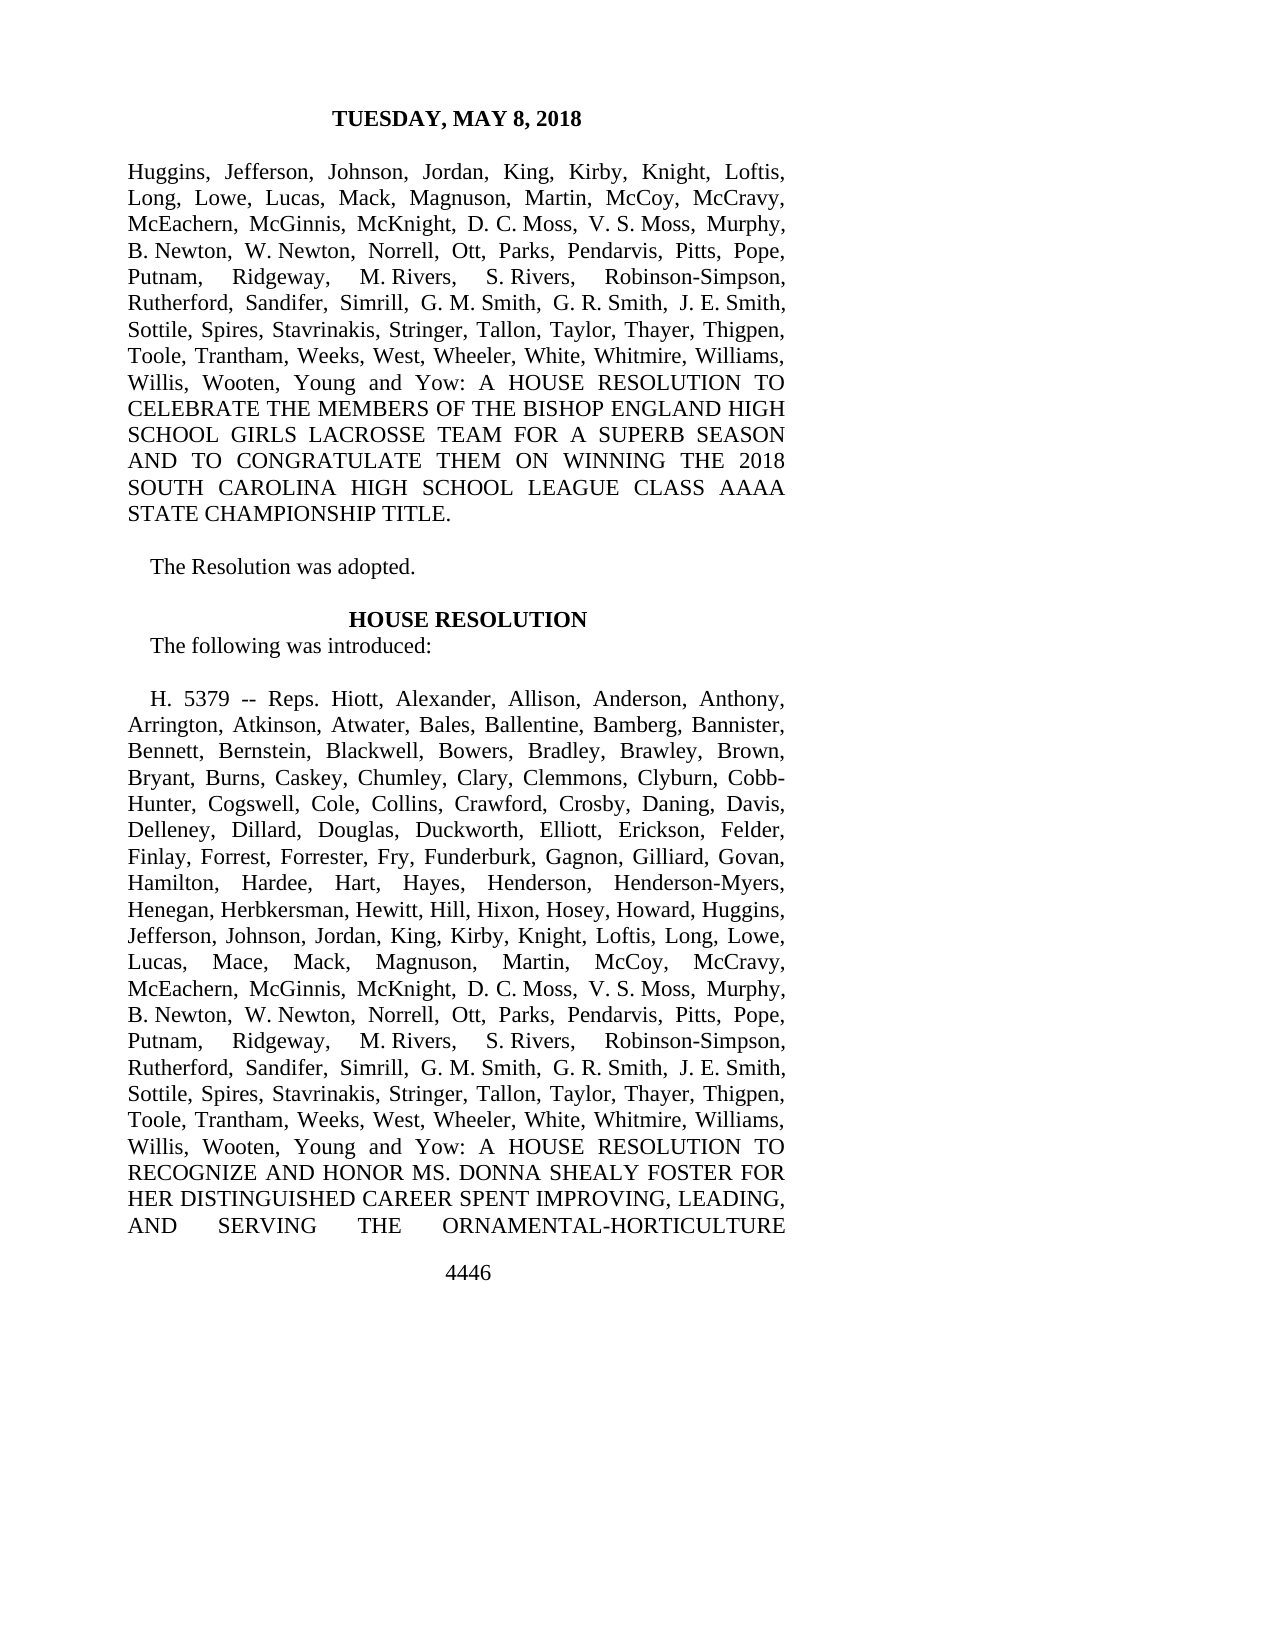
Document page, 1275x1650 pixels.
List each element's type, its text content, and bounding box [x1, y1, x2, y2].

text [127, 685, 786, 1238]
text The following was introduced: [127, 632, 786, 658]
text HOUSE RESOLUTION [127, 606, 786, 632]
text The Resolution was adopted. [127, 553, 786, 579]
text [127, 158, 786, 527]
